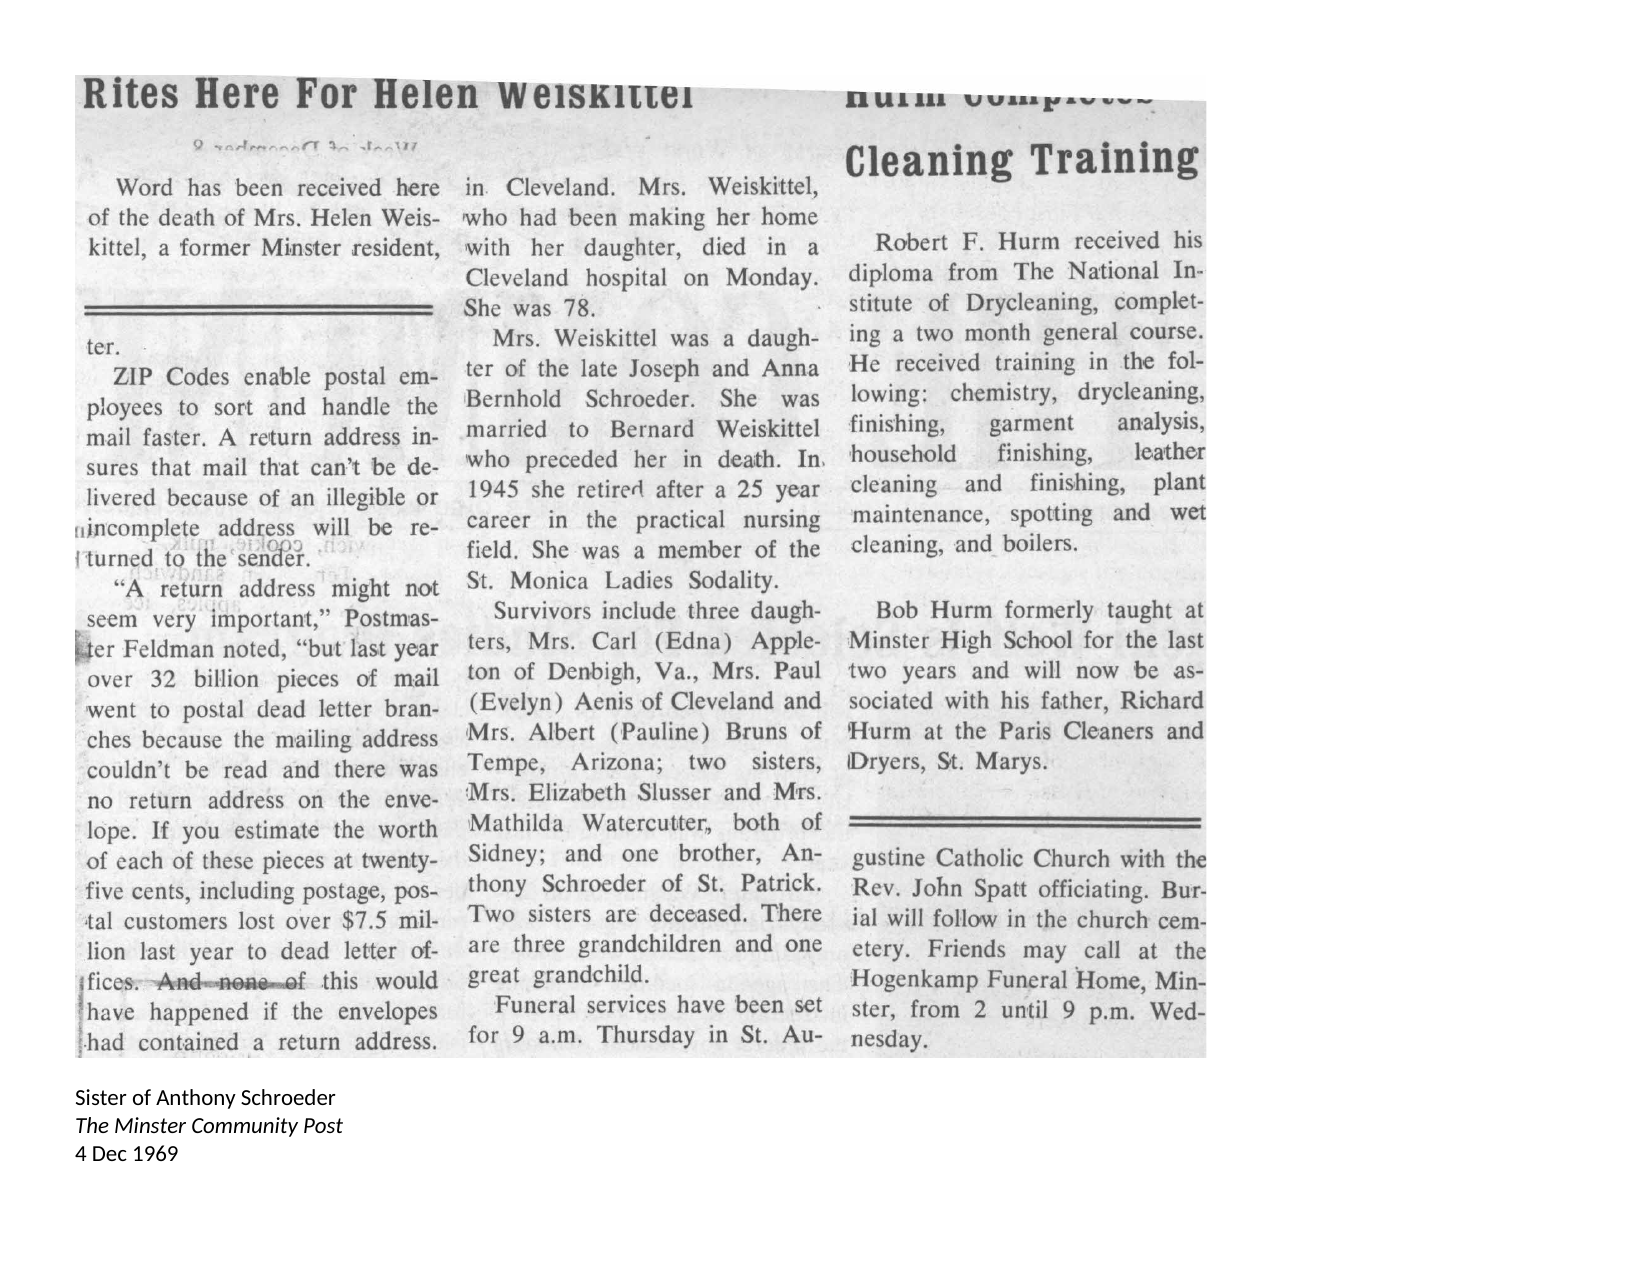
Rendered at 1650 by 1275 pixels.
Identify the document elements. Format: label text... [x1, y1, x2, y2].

text 4 Dec 1969 [75, 1139, 1575, 1167]
text Sister of Anthony Schroeder [75, 1083, 1575, 1111]
text The Minster Community Post [75, 1111, 1575, 1139]
